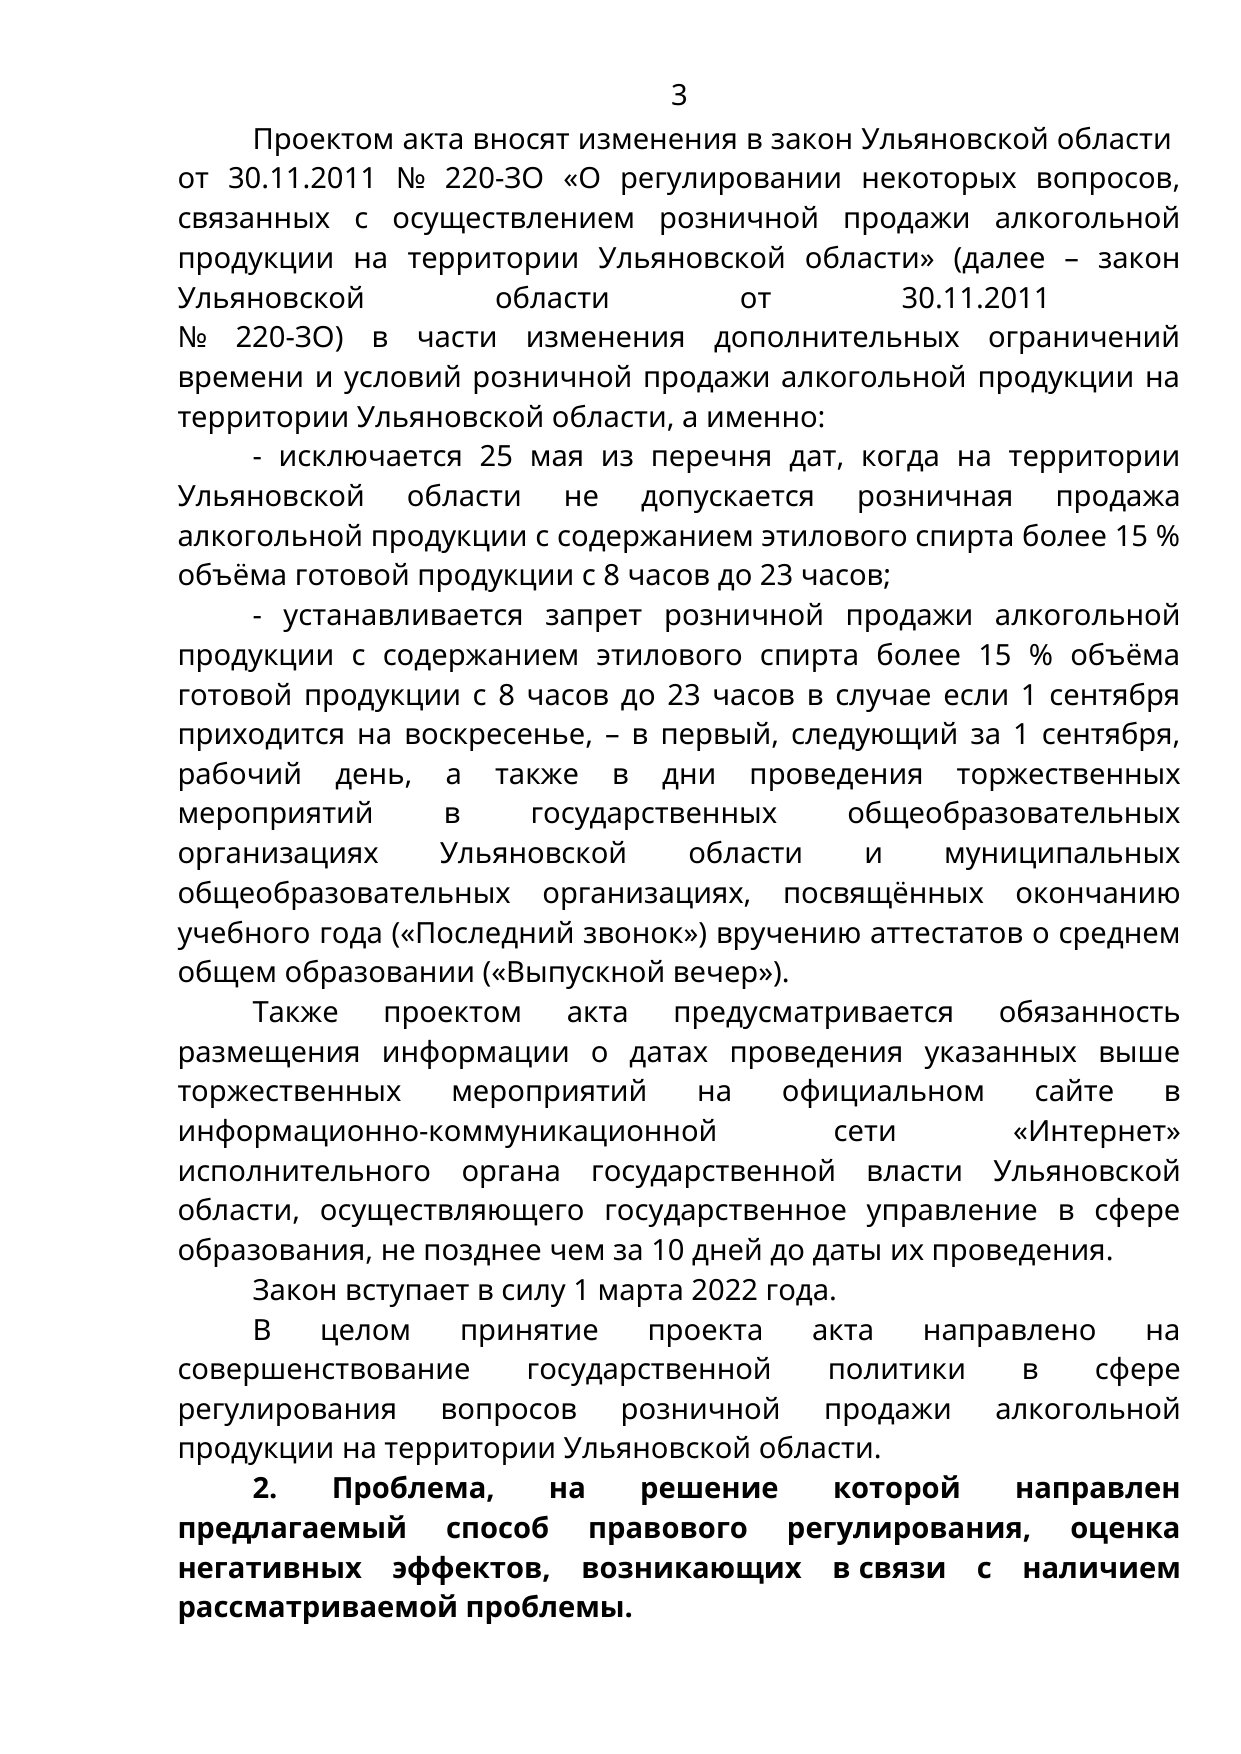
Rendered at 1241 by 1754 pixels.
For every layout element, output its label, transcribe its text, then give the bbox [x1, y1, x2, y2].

text Закон вступает в силу 1 марта 2022 года. [177, 1269, 1181, 1309]
text Также проектом акта предусматривается обязанность размещения информации о датах проведения указанных выше торжественных мероприятий на официальном сайте в информационно-коммуникационной сети «Интернет» исполнительного органа государственной власти Ульяновской области, осуществляющего государственное управление в сфере образования, не позднее чем за 10 дней до даты их проведения. [177, 991, 1181, 1269]
text - устанавливается запрет розничной продажи алкогольной продукции с содержанием этилового спирта более 15 % объёма готовой продукции с 8 часов до 23 часов в случае если 1 сентября приходится на воскресенье, – в первый, следующий за 1 сентября, рабочий день, а также в дни проведения торжественных мероприятий в государственных общеобразовательных организациях Ульяновской области и муниципальных общеобразовательных организациях, посвящённых окончанию учебного года («Последний звонок») вручению аттестатов о среднем общем образовании («Выпускной вечер»). [177, 594, 1181, 991]
text Проектом акта вносят изменения в закон Ульяновской области от 30.11.2011 № 220-ЗО «О регулировании некоторых вопросов, связанных с осуществлением розничной продажи алкогольной продукции на территории Ульяновской области» (далее – закон Ульяновской области от 30.11.2011 № 220-ЗО) в части изменения дополнительных ограничений времени и условий розничной продажи алкогольной продукции на территории Ульяновской области, а именно: [177, 118, 1181, 436]
text 2. Проблема, на решение которой направлен предлагаемый способ правового регулирования, оценка негативных эффектов, возникающих в связи с наличием рассматриваемой проблемы. [177, 1467, 1181, 1626]
text В целом принятие проекта акта направлено на совершенствование государственной политики в сфере регулирования вопросов розничной продажи алкогольной продукции на территории Ульяновской области. [177, 1309, 1181, 1467]
text - исключается 25 мая из перечня дат, когда на территории Ульяновской области не допускается розничная продажа алкогольной продукции с содержанием этилового спирта более 15 % объёма готовой продукции с 8 часов до 23 часов; [177, 436, 1181, 594]
